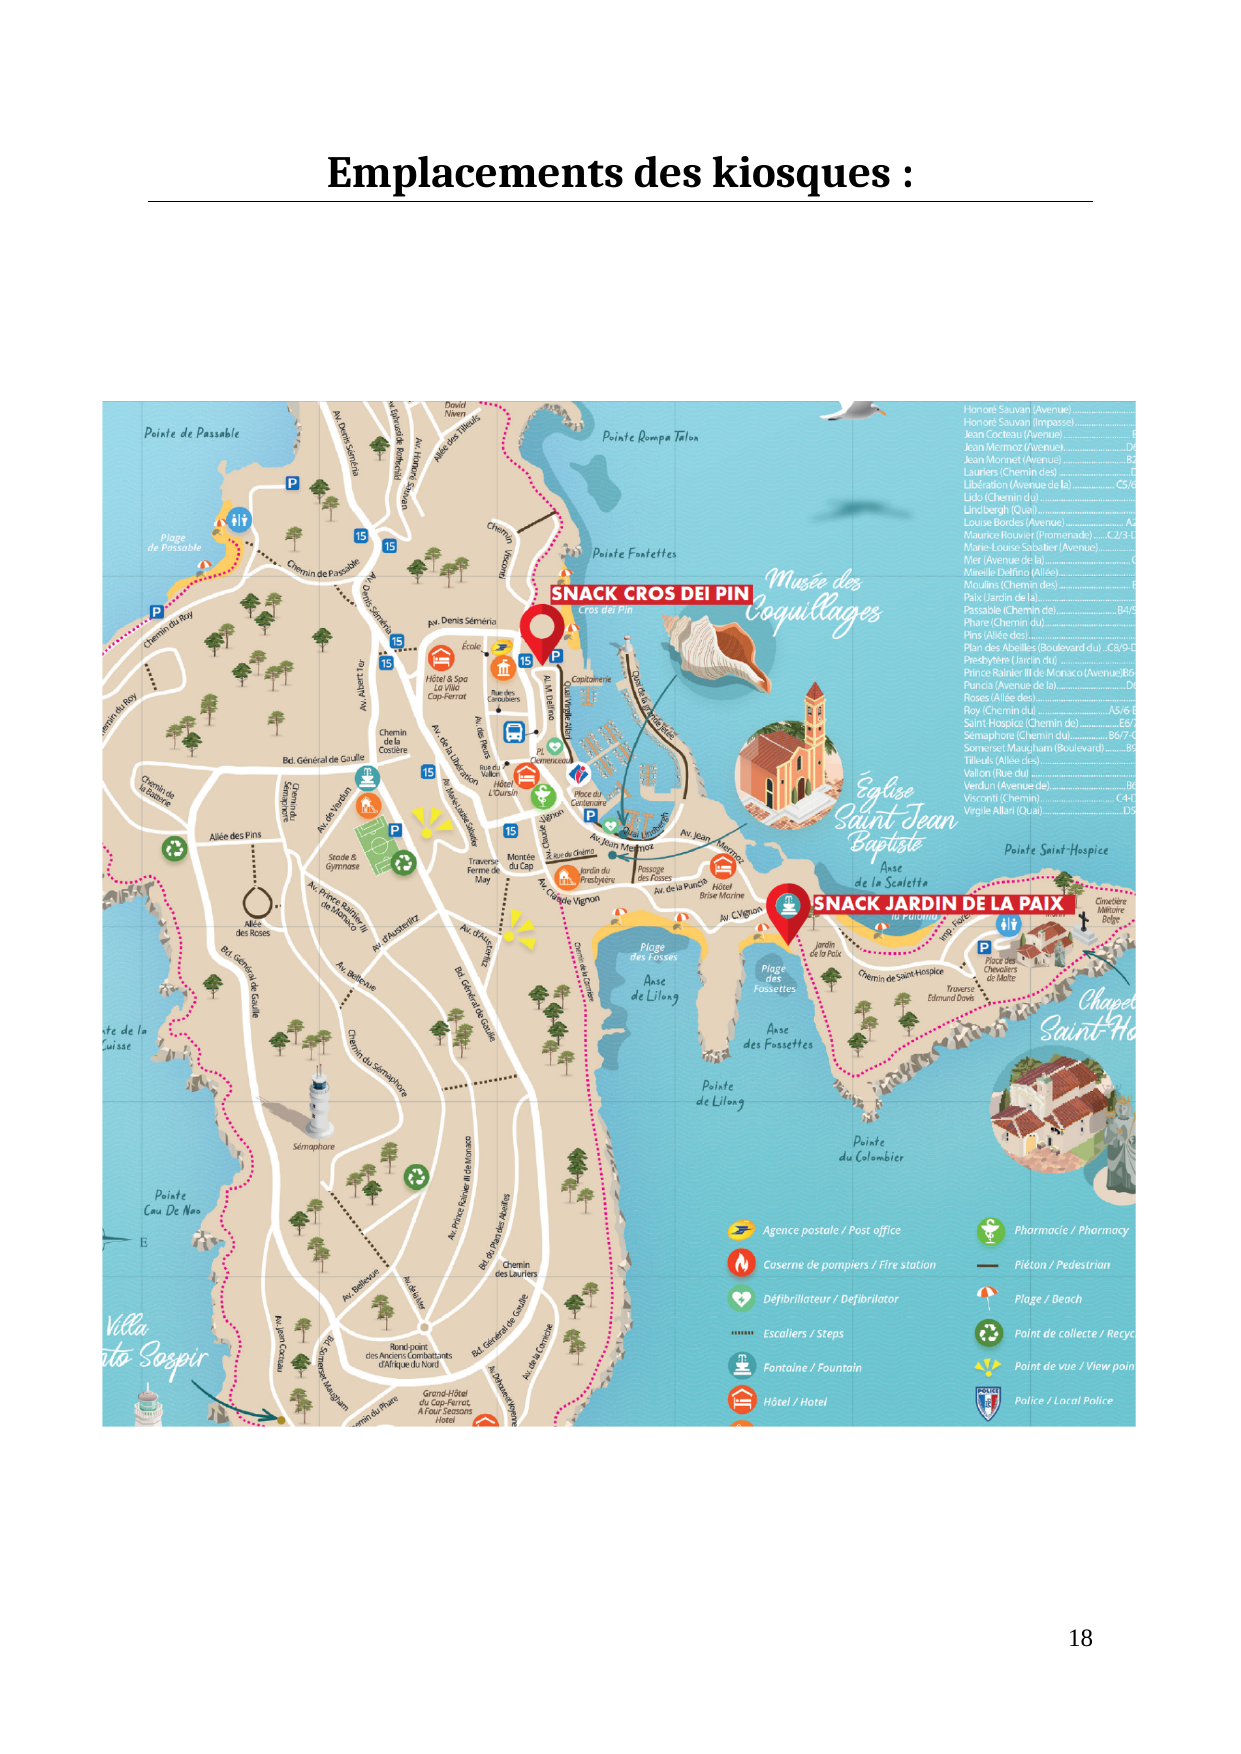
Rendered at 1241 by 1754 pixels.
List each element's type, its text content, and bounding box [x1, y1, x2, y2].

picture [100, 401, 1140, 1429]
text Emplacements des kiosques : [148, 148, 1093, 201]
